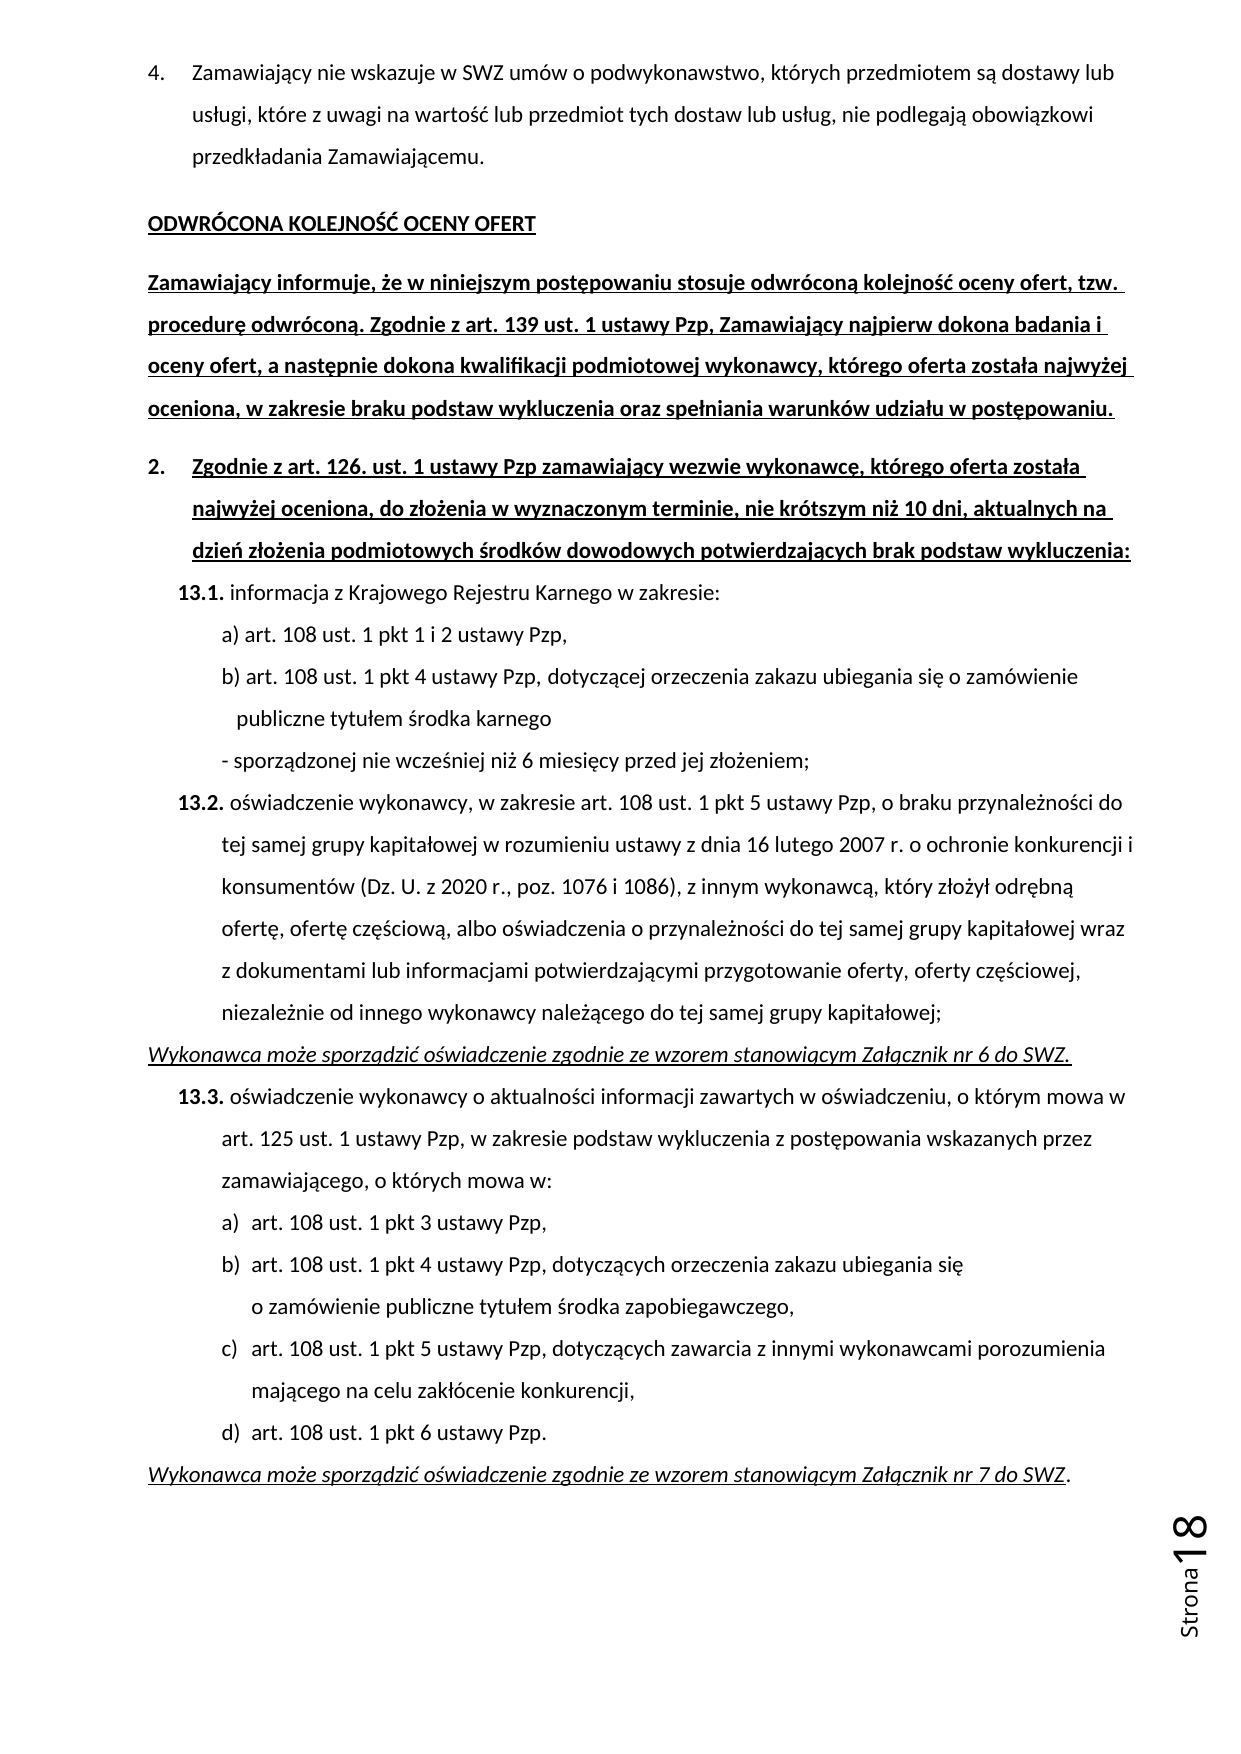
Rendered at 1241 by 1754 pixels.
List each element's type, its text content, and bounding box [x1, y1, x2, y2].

text Zamawiający informuje, że w niniejszym postępowaniu stosuje odwróconą kolejność oceny ofert, tzw. procedurę odwróconą. Zgodnie z art. 139 ust. 1 ustawy Pzp, Zamawiający najpierw dokona badania i oceny ofert, a następnie dokona kwalifikacji podmiotowej wykonawcy, którego oferta została najwyżej oceniona, w zakresie braku podstaw wykluczenia oraz spełniania warunków udziału w postępowaniu. [148, 268, 1137, 422]
text - sporządzonej nie wcześniej niż 6 miesięcy przed jej złożeniem; [148, 746, 1137, 774]
text a) art. 108 ust. 1 pkt 1 i 2 ustawy Pzp, [148, 620, 1137, 648]
text 13.2. oświadczenie wykonawcy, w zakresie art. 108 ust. 1 pkt 5 ustawy Pzp, o braku przynależności do tej samej grupy kapitałowej w rozumieniu ustawy z dnia 16 lutego 2007 r. o ochronie konkurencji i konsumentów (Dz. U. z 2020 r., poz. 1076 i 1086), z innym wykonawcą, który złożył odrębną ofertę, ofertę częściową, albo oświadczenia o przynależności do tej samej grupy kapitałowej wraz z dokumentami lub informacjami potwierdzającymi przygotowanie oferty, oferty częściowej, niezależnie od innego wykonawcy należącego do tej samej grupy kapitałowej; [177, 788, 1137, 1026]
text 4. Zamawiający nie wskazuje w SWZ umów o podwykonawstwo, których przedmiotem są dostawy lub usługi, które z uwagi na wartość lub przedmiot tych dostaw lub usług, nie podlegają obowiązkowi przedkładania Zamawiającemu. [148, 58, 1137, 170]
text Wykonawca może sporządzić oświadczenie zgodnie ze wzorem stanowiącym Załącznik nr 6 do SWZ. [148, 1040, 1137, 1068]
text b) art. 108 ust. 1 pkt 4 ustawy Pzp, dotyczącej orzeczenia zakazu ubiegania się o zamówienie publiczne tytułem środka karnego [221, 662, 1137, 732]
text a) art. 108 ust. 1 pkt 3 ustawy Pzp, [221, 1208, 1137, 1236]
text c) art. 108 ust. 1 pkt 5 ustawy Pzp, dotyczących zawarcia z innymi wykonawcami porozumienia mającego na celu zakłócenie konkurencji, [221, 1334, 1137, 1404]
list Zgodnie z art. 126. ust. 1 ustawy Pzp zamawiający wezwie wykonawcę, którego oferta została najwyżej oceniona, do złożenia w wyznaczonym terminie, nie krótszym niż 10 dni, aktualnych na dzień złożenia podmiotowych środków dowodowych potwierdzających brak podstaw wykluczenia: [148, 452, 1137, 564]
text d) art. 108 ust. 1 pkt 6 ustawy Pzp. [221, 1418, 1137, 1446]
text 13.1. informacja z Krajowego Rejestru Karnego w zakresie: [148, 578, 1137, 606]
text Wykonawca może sporządzić oświadczenie zgodnie ze wzorem stanowiącym Załącznik nr 7 do SWZ. [148, 1460, 1137, 1488]
text b) art. 108 ust. 1 pkt 4 ustawy Pzp, dotyczących orzeczenia zakazu ubiegania się o zamówienie publiczne tytułem środka zapobiegawczego, [221, 1250, 1137, 1320]
text ODWRÓCONA KOLEJNOŚĆ OCENY OFERT [148, 209, 1137, 237]
text 13.3. oświadczenie wykonawcy o aktualności informacji zawartych w oświadczeniu, o którym mowa w art. 125 ust. 1 ustawy Pzp, w zakresie podstaw wykluczenia z postępowania wskazanych przez zamawiającego, o których mowa w: [177, 1082, 1137, 1194]
